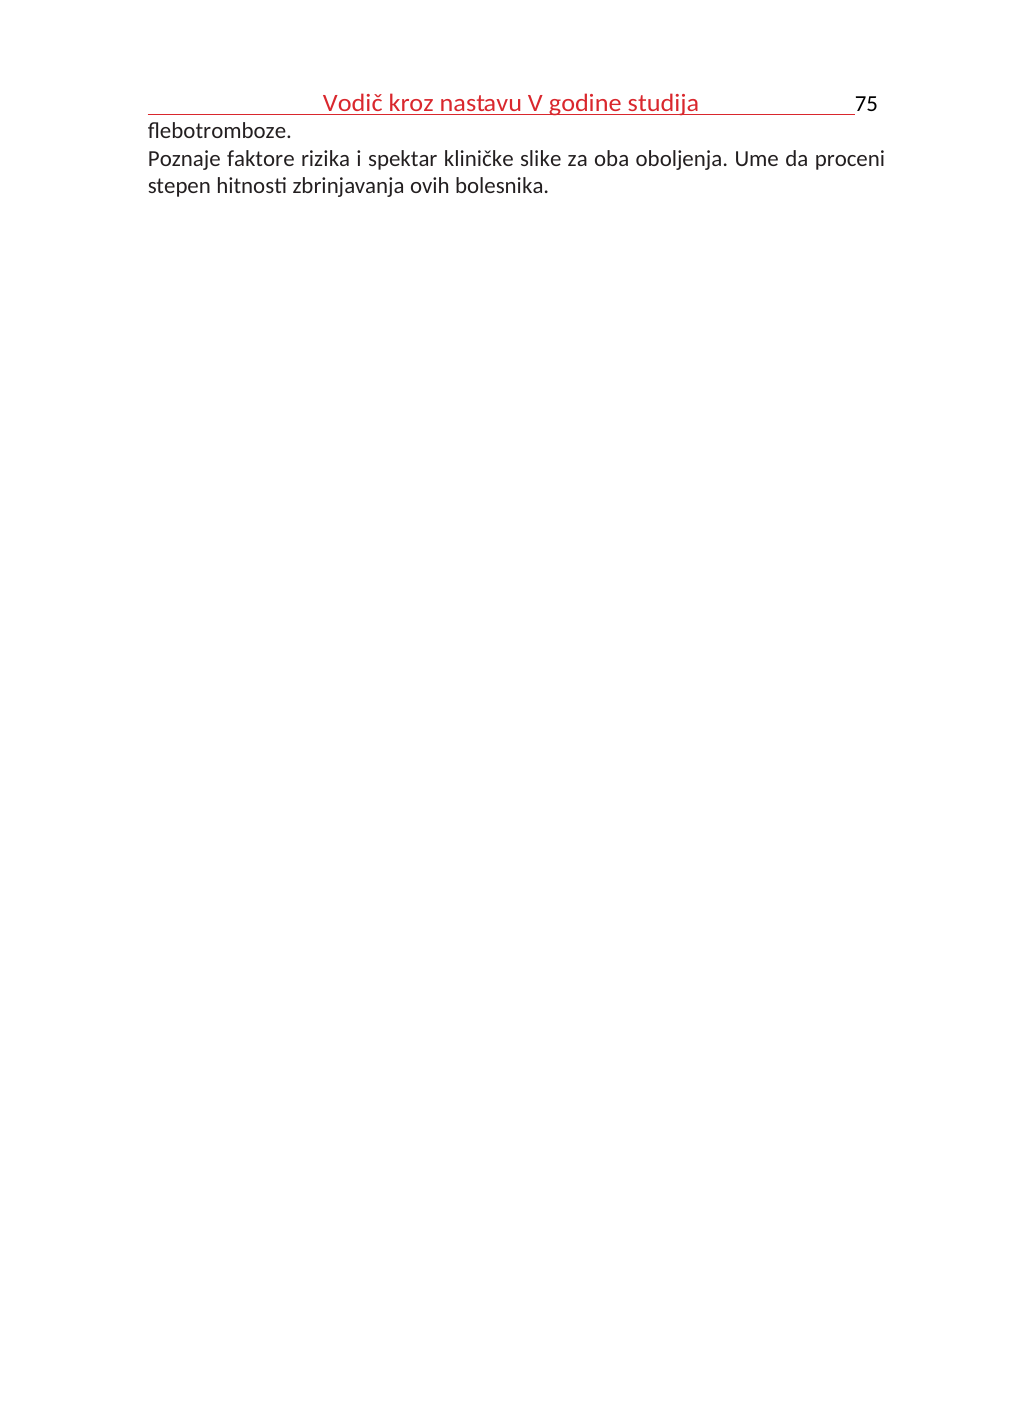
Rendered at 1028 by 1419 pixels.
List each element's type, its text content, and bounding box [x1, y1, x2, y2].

text Poznaje faktore rizika i spektar kliničke slike za oba oboljenja. Ume da proceni [148, 144, 892, 172]
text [148, 117, 892, 144]
text stepen hitnosti zbrinjavanja ovih bolesnika. [148, 172, 892, 199]
